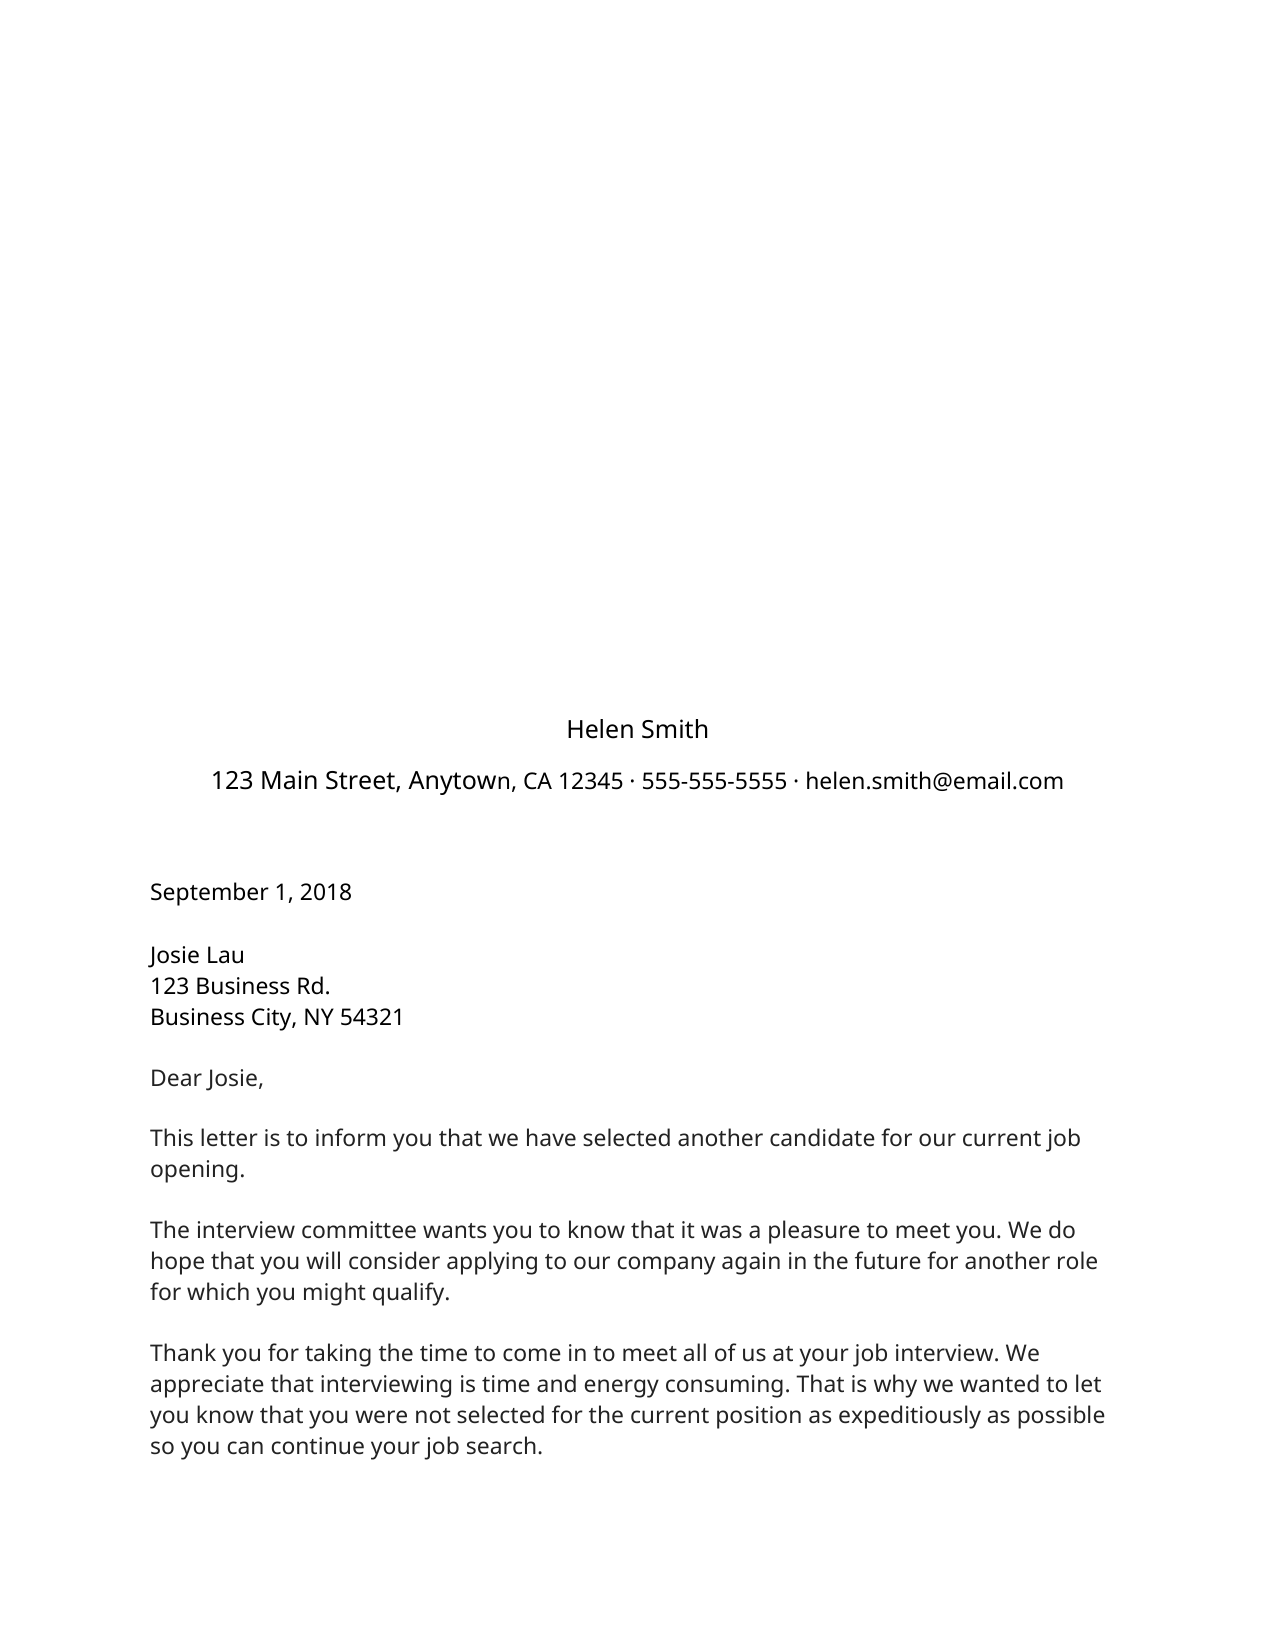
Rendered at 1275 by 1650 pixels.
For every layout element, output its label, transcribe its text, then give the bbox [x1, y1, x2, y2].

text Dear Josie, [150, 1061, 1125, 1093]
text 123 Main Street, Anytown, CA 12345 · 555-555-5555 · helen.smith@email.com [150, 762, 1125, 797]
text 123 Business Rd. [150, 970, 1125, 1001]
text The interview committee wants you to know that it was a pleasure to meet you. We do hope that you will consider applying to our company again in the future for another role for which you might qualify. [150, 1213, 1125, 1307]
text Helen Smith [150, 711, 1125, 746]
text Thank you for taking the time to come in to meet all of us at your job interview. We appreciate that interviewing is time and energy consuming. That is why we wanted to let you know that you were not selected for the current position as expeditiously as possible so you can continue your job search. [150, 1336, 1125, 1461]
text This letter is to inform you that we have selected another candidate for our current job opening. [150, 1122, 1125, 1184]
text Business City, NY 54321 [150, 1001, 1125, 1032]
text Josie Lau [150, 938, 1125, 970]
text September 1, 2018 [150, 876, 1125, 907]
